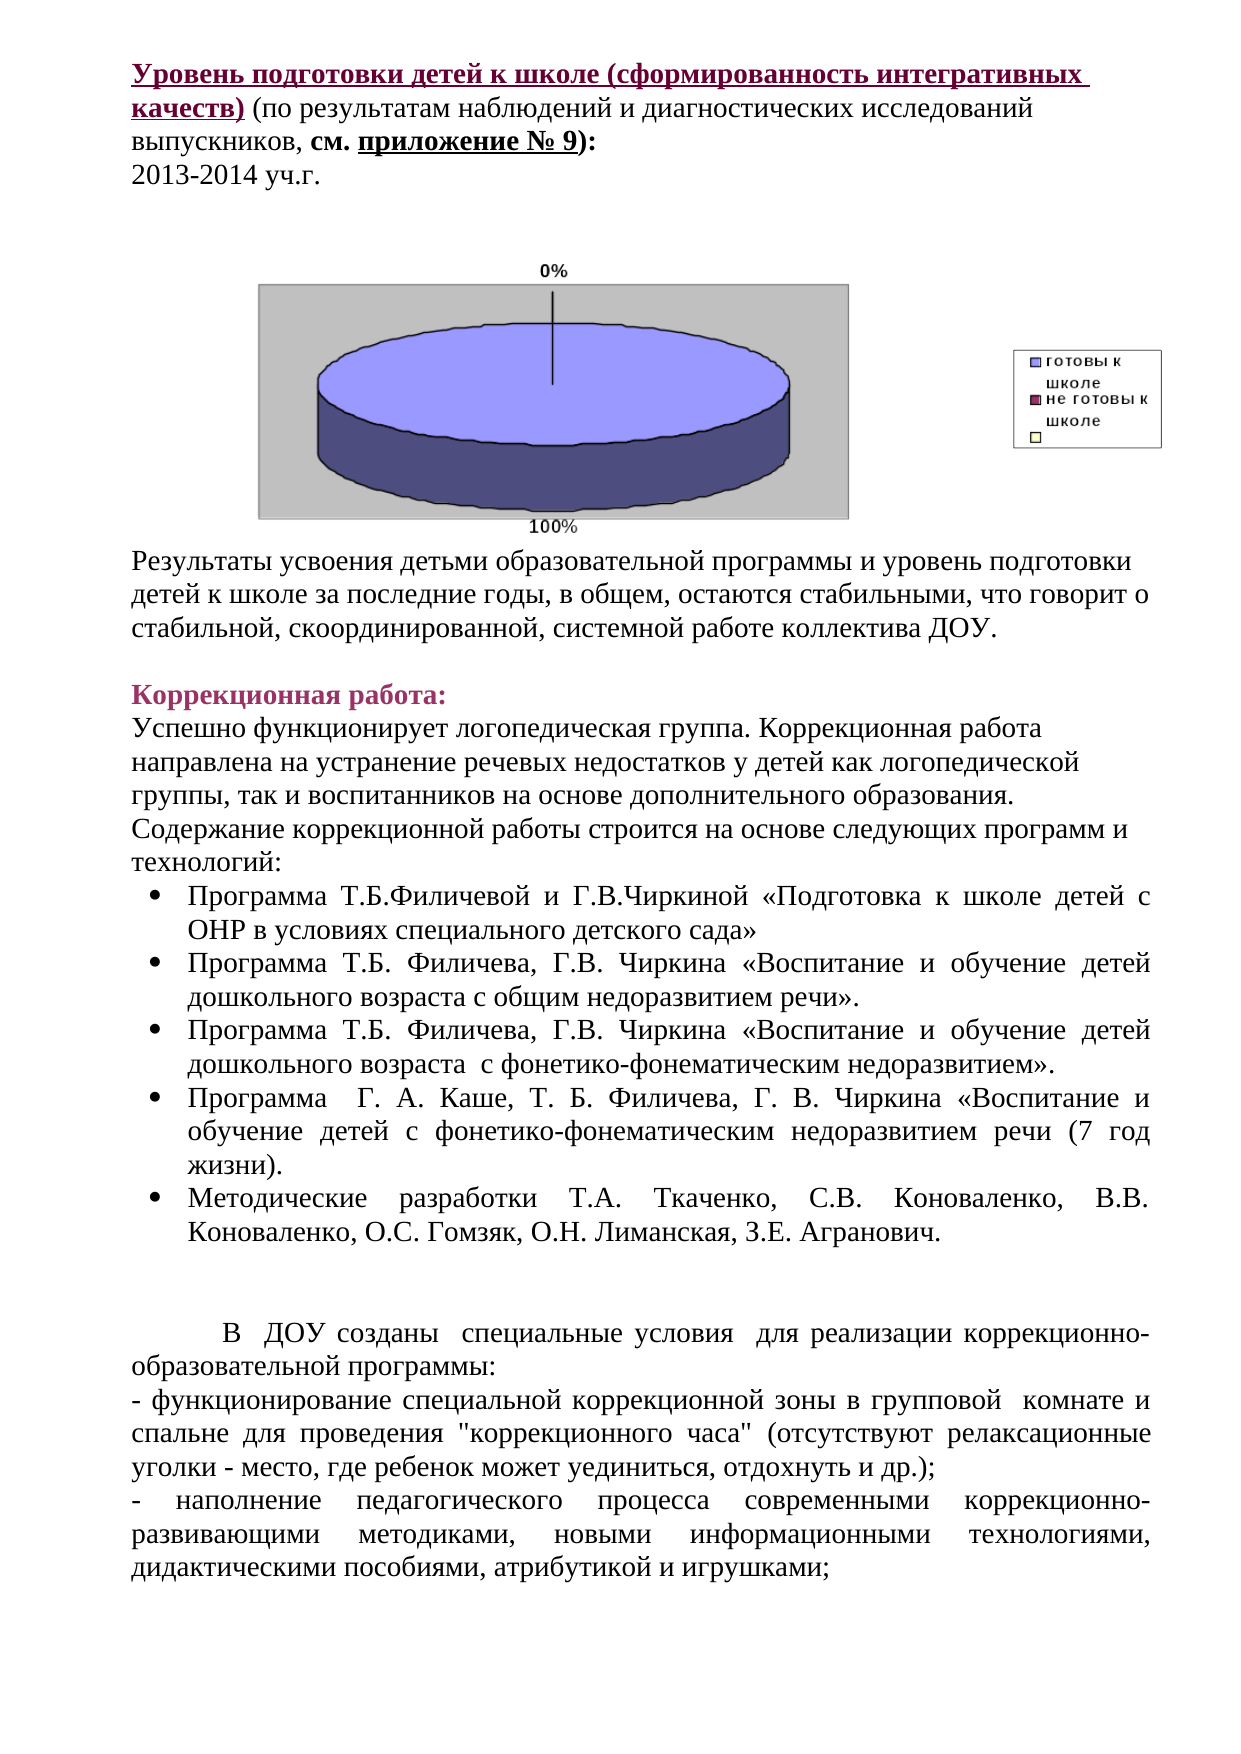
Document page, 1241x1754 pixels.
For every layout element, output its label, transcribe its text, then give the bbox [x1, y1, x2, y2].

text В ДОУ созданы специальные условия для реализации коррекционно-образовательной программы: [131, 1315, 1152, 1382]
text 2013-2014 уч.г. [131, 157, 1152, 190]
text Успешно функционирует логопедическая группа. Коррекционная работа направлена на устранение речевых недостатков у детей как логопедической группы, так и воспитанников на основе дополнительного образования. [131, 710, 1152, 811]
list Программа Г. А. Каше, Т. Б. Филичева, Г. В. Чиркина «Воспитание и обучение детей с фонетико-фонематическим недоразвитием речи (7 год жизни). [150, 1080, 1152, 1180]
text - функционирование специальной коррекционной зоны в групповой комнате и спальне для проведения "коррекционного часа" (отсутствуют релаксационные уголки - место, где ребенок может уединиться, отдохнуть и др.); [131, 1382, 1152, 1482]
title Программа Т.Б. Филичева, Г.В. Чиркина «Воспитание и обучение детей дошкольного возраста с фонетико-фонематическим недоразвитием». [150, 1012, 1152, 1080]
text - наполнение педагогического процесса современными коррекционно-развивающими методиками, новыми информационными технологиями, дидактическими пособиями, атрибутикой и игрушками; [131, 1482, 1152, 1583]
title Программа Т.Б.Филичевой и Г.В.Чиркиной «Подготовка к школе детей с ОНР в условиях специального детского сада» [150, 878, 1152, 945]
text Результаты усвоения детьми образовательной программы и уровень подготовки детей к школе за последние годы, в общем, остаются стабильными, что говорит о стабильной, скоординированной, системной работе коллектива ДОУ. [131, 224, 1152, 643]
list Методические разработки Т.А. Ткаченко, С.В. Коноваленко, В.В. Коноваленко, О.С. Гомзяк, О.Н. Лиманская, З.Е. Агранович. [150, 1180, 1150, 1248]
text Содержание коррекционной работы строится на основе следующих программ и технологий: [131, 811, 1152, 878]
text Уровень подготовки детей к школе (сформированность интегративных качеств) (по результатам наблюдений и диагностических исследований выпускников, см. приложение № 9): [131, 56, 1152, 157]
title Программа Т.Б. Филичева, Г.В. Чиркина «Воспитание и обучение детей дошкольного возраста с общим недоразвитием речи». [150, 945, 1152, 1012]
text Коррекционная работа: [131, 677, 1152, 710]
